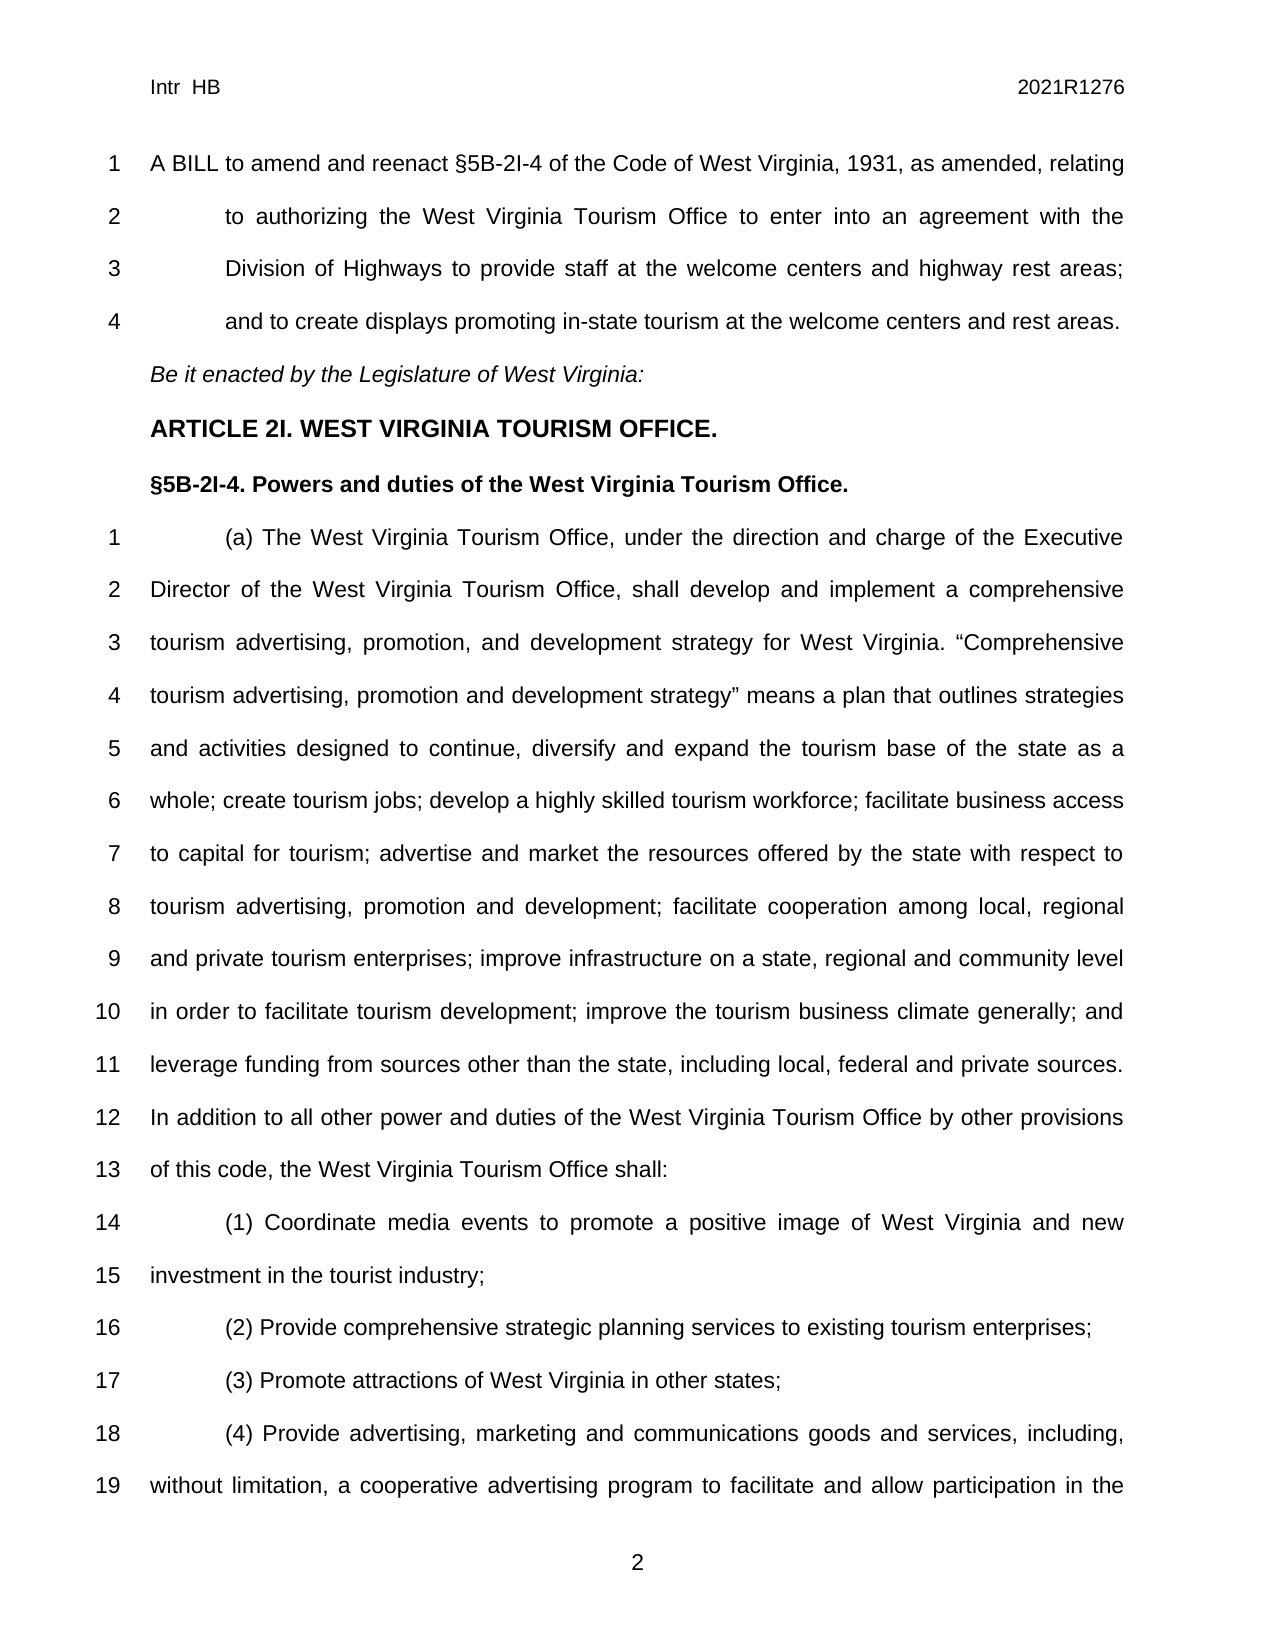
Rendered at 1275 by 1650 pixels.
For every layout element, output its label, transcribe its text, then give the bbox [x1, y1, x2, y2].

text (a) The West Virginia Tourism Office, under the direction and charge of the Executive Director of the West Virginia Tourism Office, shall develop and implement a comprehensive tourism advertising, promotion, and development strategy for West Virginia. “Comprehensive tourism advertising, promotion and development strategy” means a plan that outlines strategies and activities designed to continue, diversify and expand the tourism base of the state as a whole; create tourism jobs; develop a highly skilled tourism workforce; facilitate business access to capital for tourism; advertise and market the resources offered by the state with respect to tourism advertising, promotion and development; facilitate cooperation among local, regional and private tourism enterprises; improve infrastructure on a state, regional and community level in order to facilitate tourism development; improve the tourism business climate generally; and leverage funding from sources other than the state, including local, federal and private sources. In addition to all other power and duties of the West Virginia Tourism Office by other provisions of this code, the West Virginia Tourism Office shall: [150, 524, 1125, 1183]
subtitle §5B-2I-4. Powers and duties of the West Virginia Tourism Office. [150, 471, 1125, 497]
text (1) Coordinate media events to promote a positive image of West Virginia and new investment in the tourist industry; [150, 1209, 1125, 1288]
text (3) Promote attractions of West Virginia in other states; [150, 1367, 1125, 1393]
text (2) Provide comprehensive strategic planning services to existing tourism enterprises; [150, 1314, 1125, 1341]
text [150, 1420, 1125, 1499]
text Be it enacted by the Legislature of West Virginia: [150, 361, 1125, 387]
subtitle ARTICLE 2I. WEST VIRGINIA TOURISM OFFICE. [150, 413, 1125, 442]
title A BILL to amend and reenact §5B-2I-4 of the Code of West Virginia, 1931, as amended, relating to authorizing the West Virginia Tourism Office to enter into an agreement with the Division of Highways to provide staff at the welcome centers and highway rest areas; and to create displays promoting in-state tourism at the welcome centers and rest areas. [150, 150, 1125, 334]
